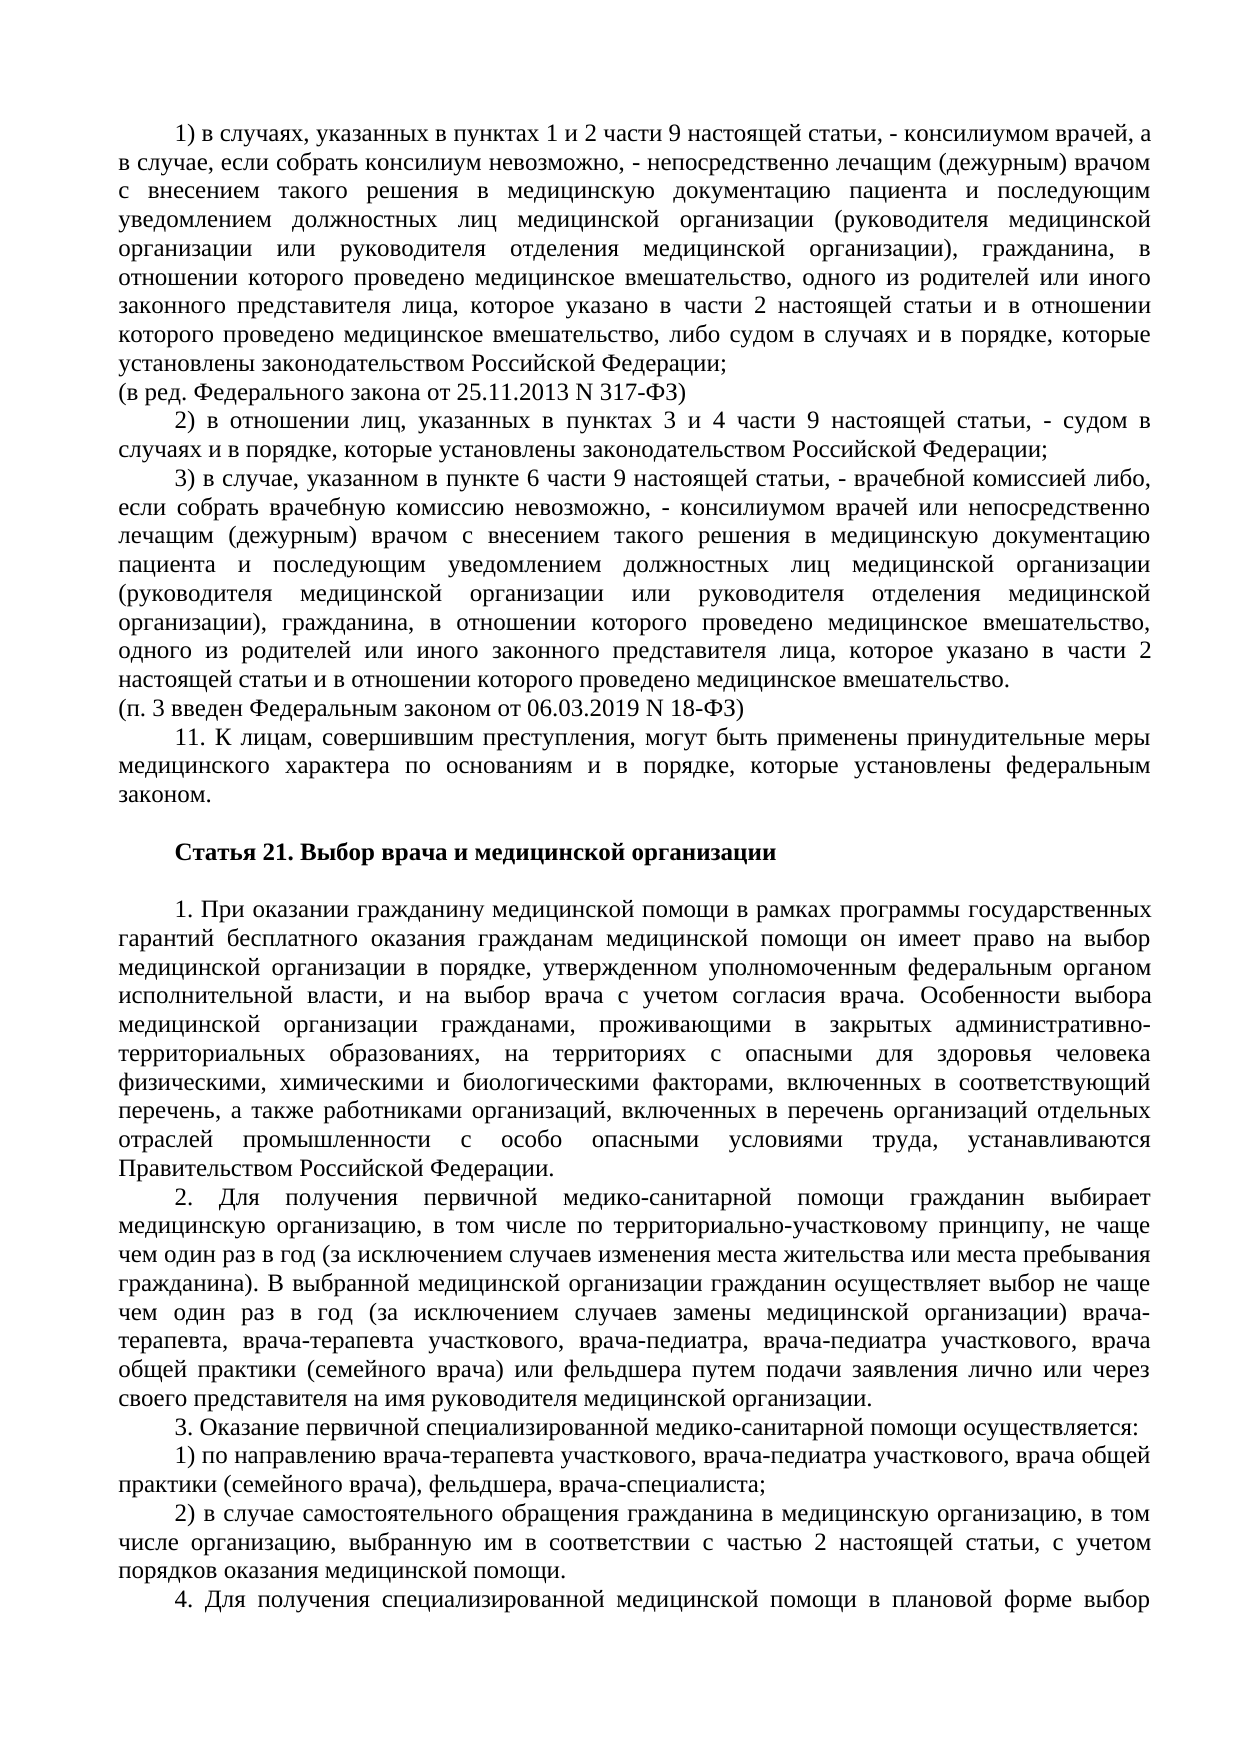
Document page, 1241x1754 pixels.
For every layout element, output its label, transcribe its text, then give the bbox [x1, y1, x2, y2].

text 3. Оказание первичной специализированной медико-санитарной помощи осуществляется: [118, 1412, 1152, 1441]
text (в ред. Федерального закона от 25.11.2013 N 317-ФЗ) [118, 377, 1152, 406]
text 2) в случае самостоятельного обращения гражданина в медицинскую организацию, в том числе организацию, выбранную им в соответствии с частью 2 настоящей статьи, с учетом порядков оказания медицинской помощи. [118, 1498, 1152, 1584]
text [118, 1584, 1152, 1613]
text 3) в случае, указанном в пункте 6 части 9 настоящей статьи, - врачебной комиссией либо, если собрать врачебную комиссию невозможно, - консилиумом врачей или непосредственно лечащим (дежурным) врачом с внесением такого решения в медицинскую документацию пациента и последующим уведомлением должностных лиц медицинской организации (руководителя медицинской организации или руководителя отделения медицинской организации), гражданина, в отношении которого проведено медицинское вмешательство, одного из родителей или иного законного представителя лица, которое указано в части 2 настоящей статьи и в отношении которого проведено медицинское вмешательство. [118, 463, 1152, 693]
text 1) в случаях, указанных в пунктах 1 и 2 части 9 настоящей статьи, - консилиумом врачей, а в случае, если собрать консилиум невозможно, - непосредственно лечащим (дежурным) врачом с внесением такого решения в медицинскую документацию пациента и последующим уведомлением должностных лиц медицинской организации (руководителя медицинской организации или руководителя отделения медицинской организации), гражданина, в отношении которого проведено медицинское вмешательство, одного из родителей или иного законного представителя лица, которое указано в части 2 настоящей статьи и в отношении которого проведено медицинское вмешательство, либо судом в случаях и в порядке, которые установлены законодательством Российской Федерации; [118, 118, 1152, 377]
text 11. К лицам, совершившим преступления, могут быть применены принудительные меры медицинского характера по основаниям и в порядке, которые установлены федеральным законом. [118, 722, 1152, 808]
text 1. При оказании гражданину медицинской помощи в рамках программы государственных гарантий бесплатного оказания гражданам медицинской помощи он имеет право на выбор медицинской организации в порядке, утвержденном уполномоченным федеральным органом исполнительной власти, и на выбор врача с учетом согласия врача. Особенности выбора медицинской организации гражданами, проживающими в закрытых административно-территориальных образованиях, на территориях с опасными для здоровья человека физическими, химическими и биологическими факторами, включенных в соответствующий перечень, а также работниками организаций, включенных в перечень организаций отдельных отраслей промышленности с особо опасными условиями труда, устанавливаются Правительством Российской Федерации. [118, 894, 1152, 1182]
text 2. Для получения первичной медико-санитарной помощи гражданин выбирает медицинскую организацию, в том числе по территориально-участковому принципу, не чаще чем один раз в год (за исключением случаев изменения места жительства или места пребывания гражданина). В выбранной медицинской организации гражданин осуществляет выбор не чаще чем один раз в год (за исключением случаев замены медицинской организации) врача-терапевта, врача-терапевта участкового, врача-педиатра, врача-педиатра участкового, врача общей практики (семейного врача) или фельдшера путем подачи заявления лично или через своего представителя на имя руководителя медицинской организации. [118, 1182, 1152, 1412]
text 1) по направлению врача-терапевта участкового, врача-педиатра участкового, врача общей практики (семейного врача), фельдшера, врача-специалиста; [118, 1441, 1152, 1498]
text 2) в отношении лиц, указанных в пунктах 3 и 4 части 9 настоящей статьи, - судом в случаях и в порядке, которые установлены законодательством Российской Федерации; [118, 406, 1152, 463]
text (п. 3 введен Федеральным законом от 06.03.2019 N 18-ФЗ) [118, 693, 1152, 722]
title Статья 21. Выбор врача и медицинской организации [118, 837, 1152, 866]
